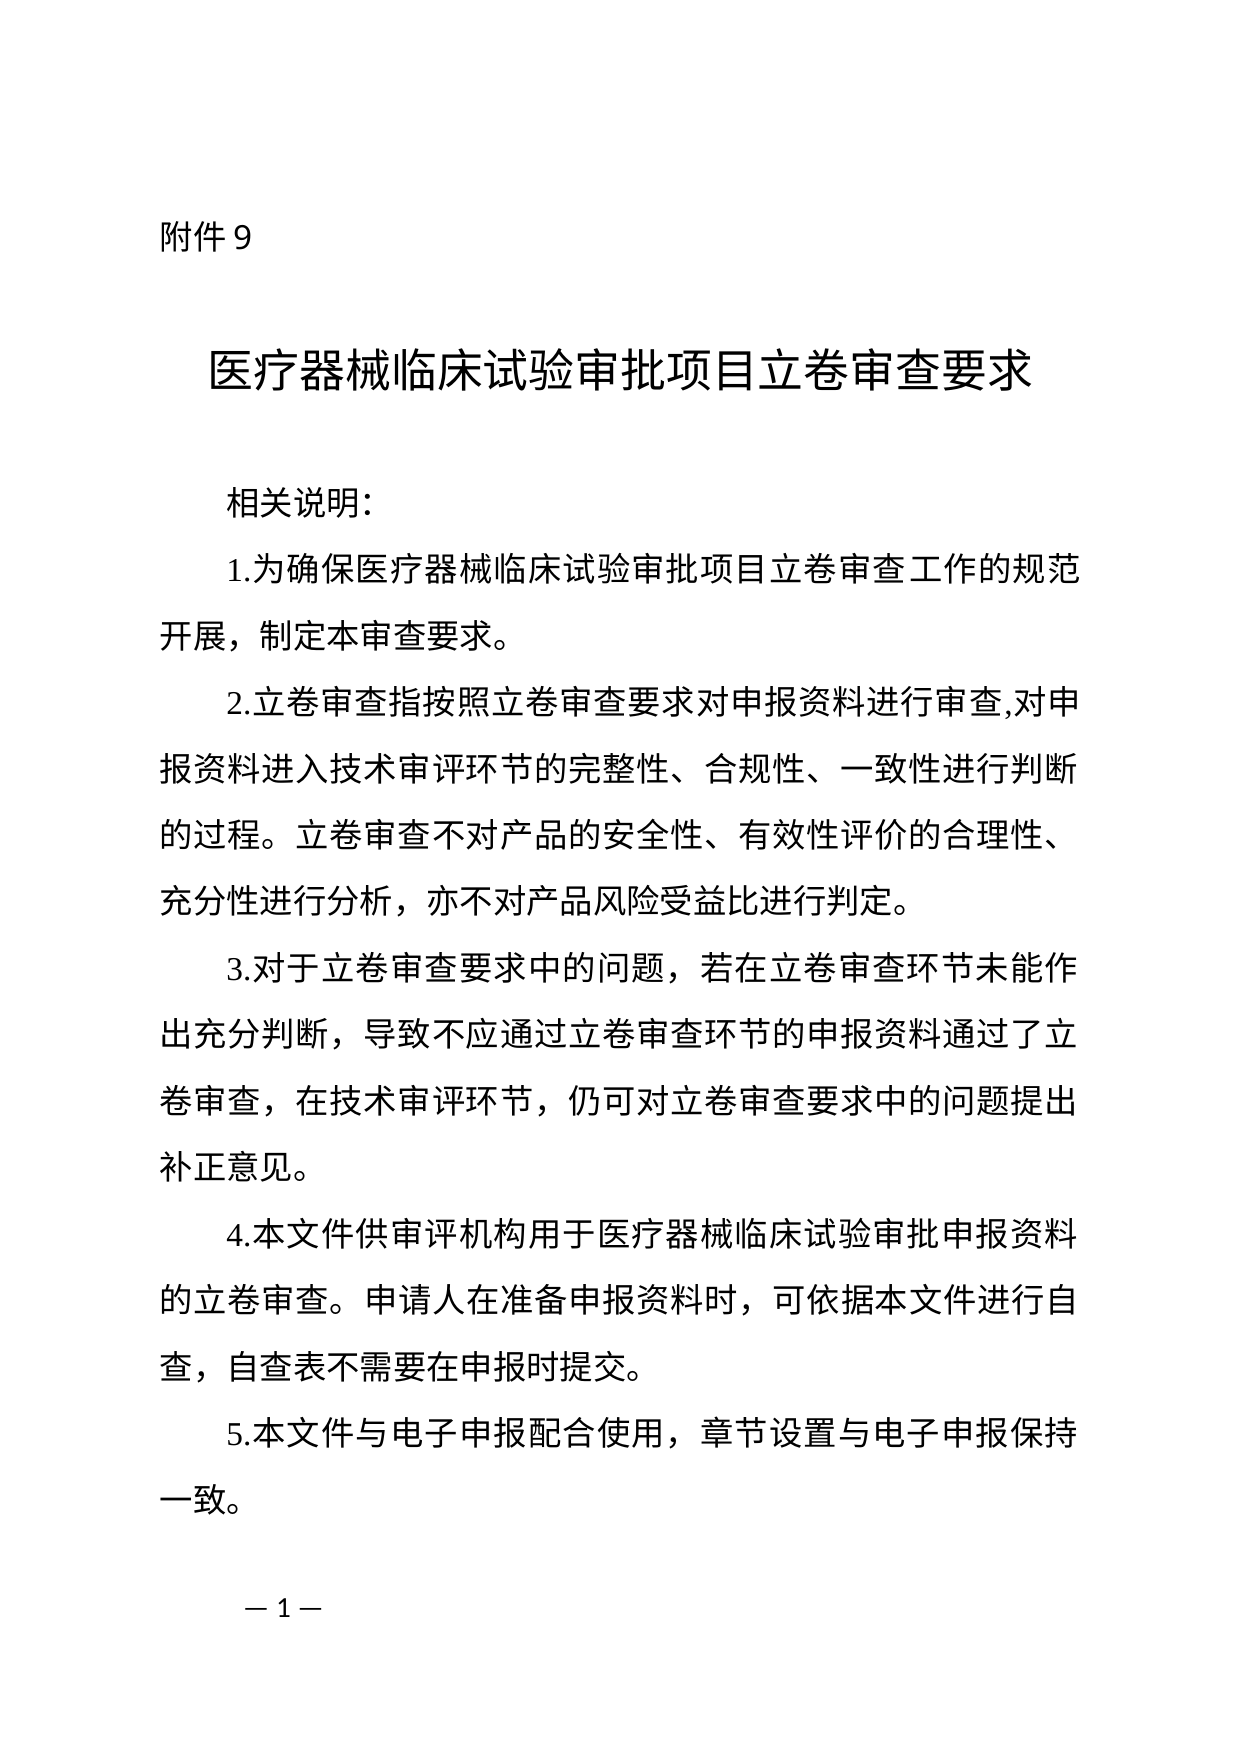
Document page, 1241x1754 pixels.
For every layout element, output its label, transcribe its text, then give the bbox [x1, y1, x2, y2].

text 5.本文件与电子申报配合使用，章节设置与电子申报保持一致。 [159, 1398, 1081, 1531]
text 4.本文件供审评机构用于医疗器械临床试验审批申报资料的立卷审查。申请人在准备申报资料时，可依据本文件进行自查，自查表不需要在申报时提交。 [159, 1198, 1081, 1398]
text 1.为确保医疗器械临床试验审批项目立卷审查工作的规范开展，制定本审查要求。 [159, 534, 1081, 667]
text 3.对于立卷审查要求中的问题，若在立卷审查环节未能作出充分判断，导致不应通过立卷审查环节的申报资料通过了立卷审查，在技术审评环节，仍可对立卷审查要求中的问题提出补正意见。 [159, 933, 1081, 1198]
text 2.立卷审查指按照立卷审查要求对申报资料进行审查,对申报资料进入技术审评环节的完整性、合规性、一致性进行判断的过程。立卷审查不对产品的安全性、有效性评价的合理性、充分性进行分析，亦不对产品风险受益比进行判定。 [159, 667, 1081, 933]
text 医疗器械临床试验审批项目立卷审查要求 [159, 334, 1081, 401]
text 相关说明： [159, 467, 1081, 534]
text 附件9 [159, 202, 1081, 268]
